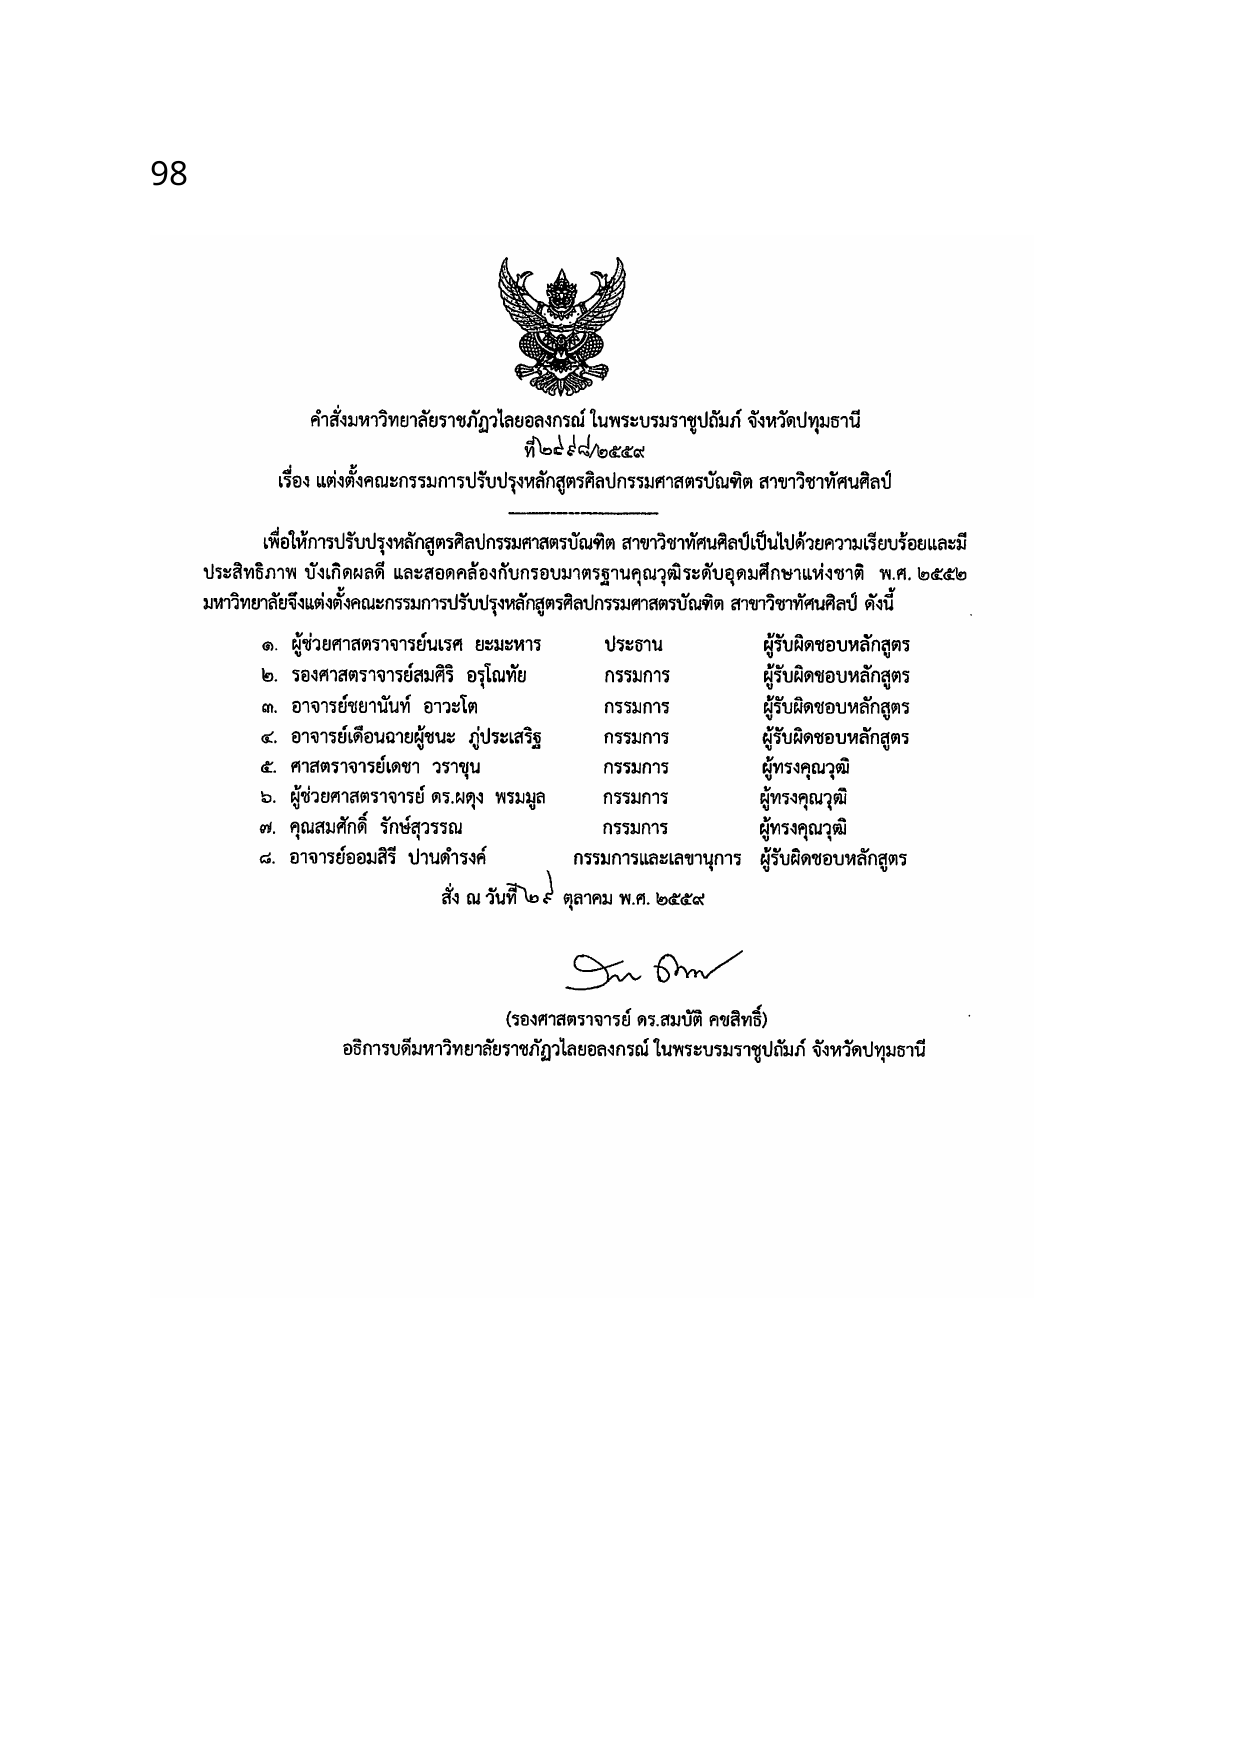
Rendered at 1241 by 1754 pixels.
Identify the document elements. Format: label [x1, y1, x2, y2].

picture [150, 235, 1035, 1298]
